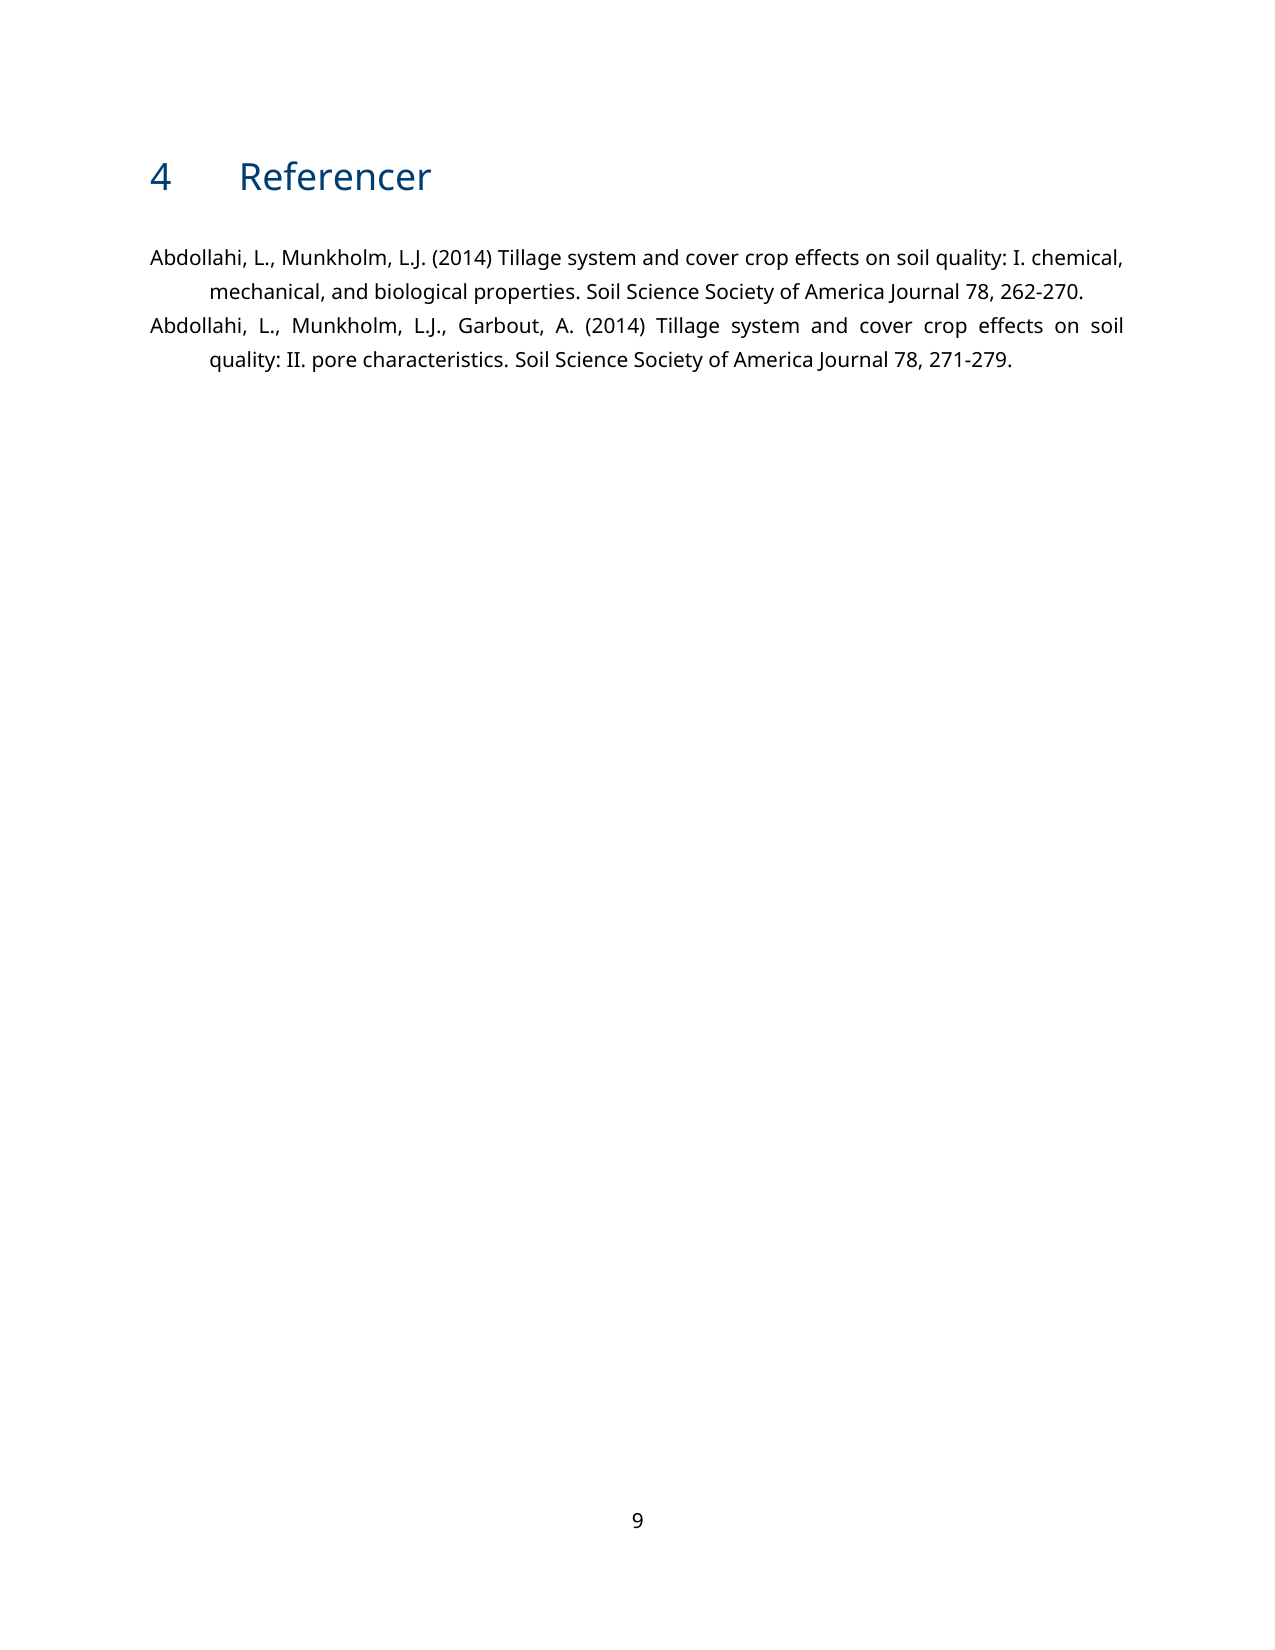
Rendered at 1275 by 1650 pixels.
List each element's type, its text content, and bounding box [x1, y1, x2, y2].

text Abdollahi, L., Munkholm, L.J. (2014) Tillage system and cover crop effects on soil quality: I. chemical, mechanical, and biological properties. Soil Science Society of America Journal 78, 262-270. [150, 243, 1125, 306]
subtitle Referencer [150, 150, 1125, 201]
text Abdollahi, L., Munkholm, L.J., Garbout, A. (2014) Tillage system and cover crop effects on soil quality: II. pore characteristics. Soil Science Society of America Journal 78, 271-279. [150, 311, 1125, 374]
